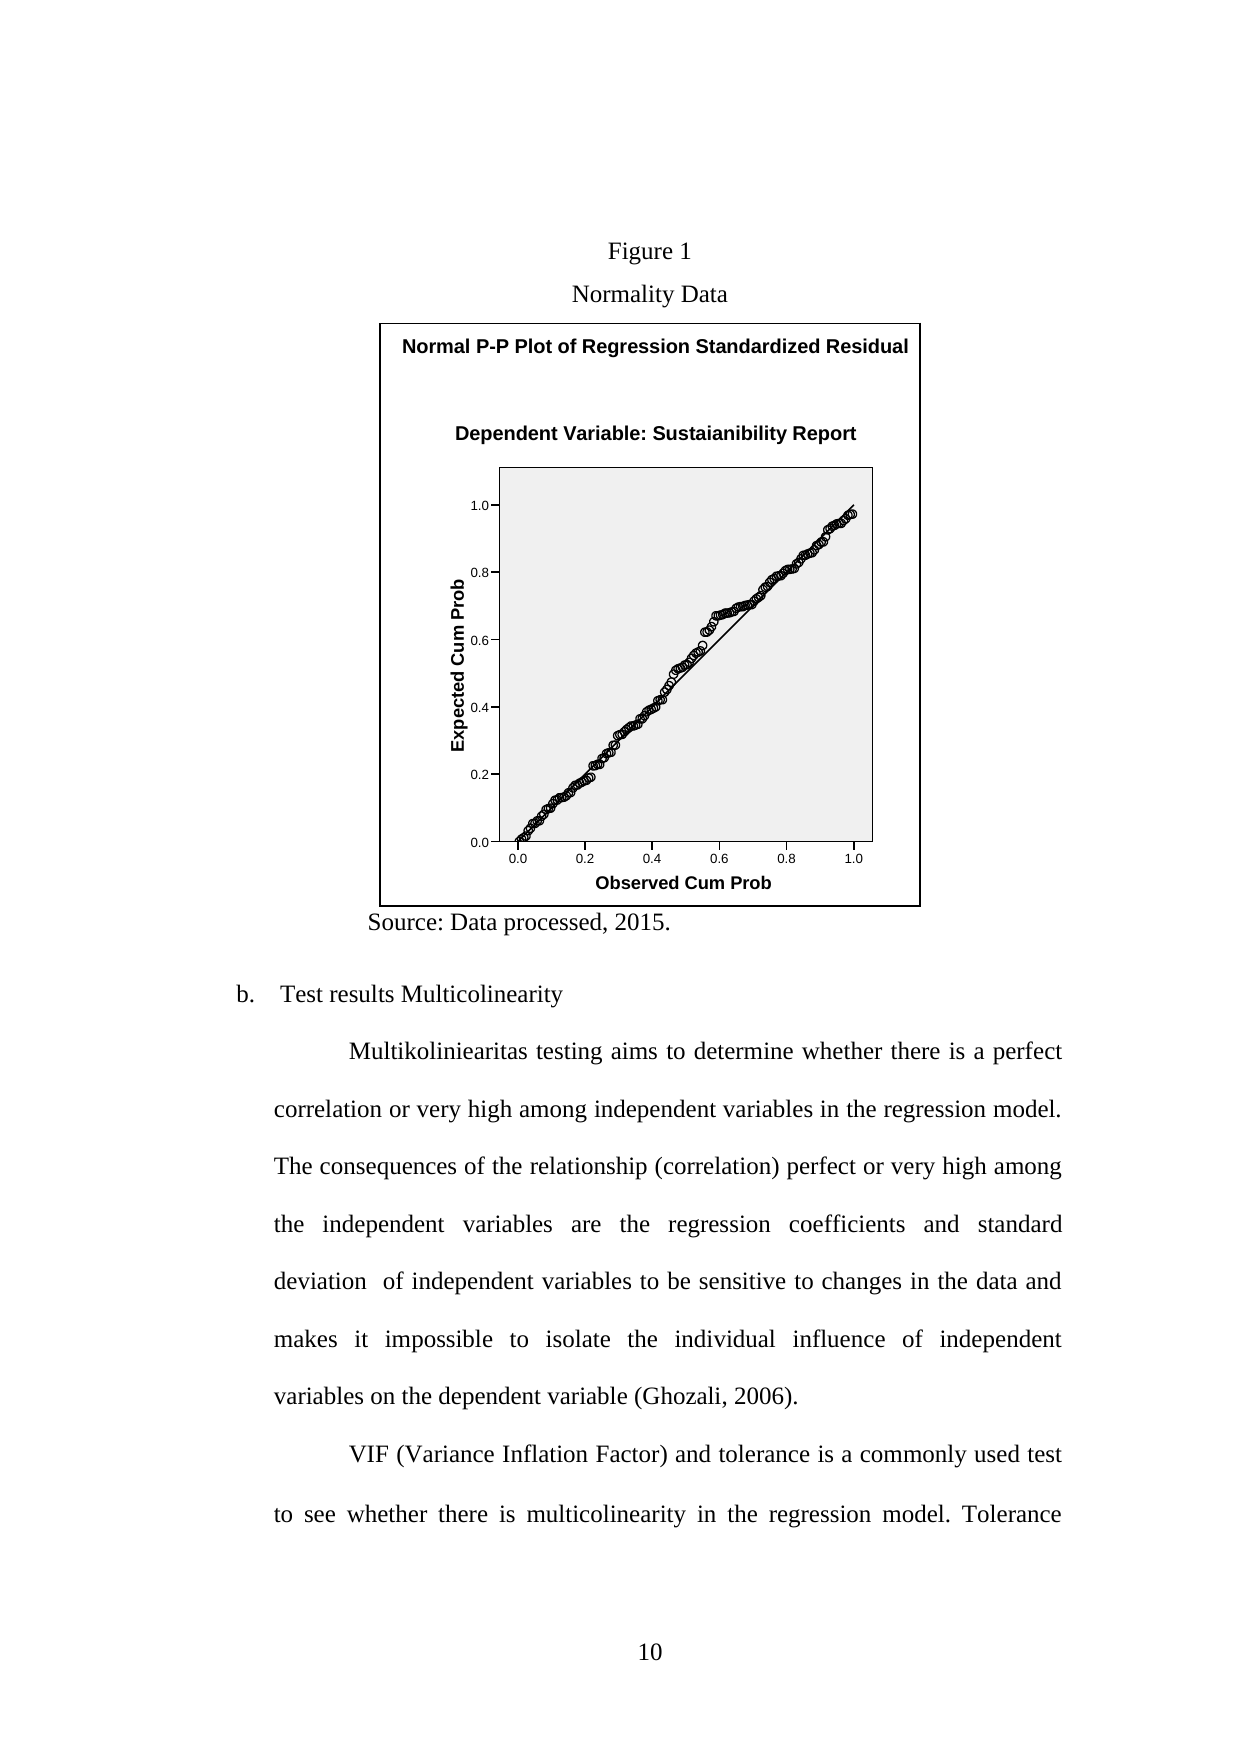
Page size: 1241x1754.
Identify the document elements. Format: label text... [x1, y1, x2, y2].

text Source: Data processed, 2015. [274, 907, 1063, 936]
list Test results Multicolinearity [236, 979, 1063, 1007]
text Normality Data [236, 279, 1063, 308]
text Figure 1 [236, 236, 1063, 265]
text Multikoliniearitas testing aims to determine whether there is a perfect correlation or very high among independent variables in the regression model. The consequences of the relationship (correlation) perfect or very high among the independent variables are the regression coefficients and standard deviation of independent variables to be sensitive to changes in the data and makes it impossible to isolate the individual influence of independent variables on the dependent variable (Ghozali, 2006). [274, 1036, 1063, 1410]
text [273, 1439, 1063, 1528]
